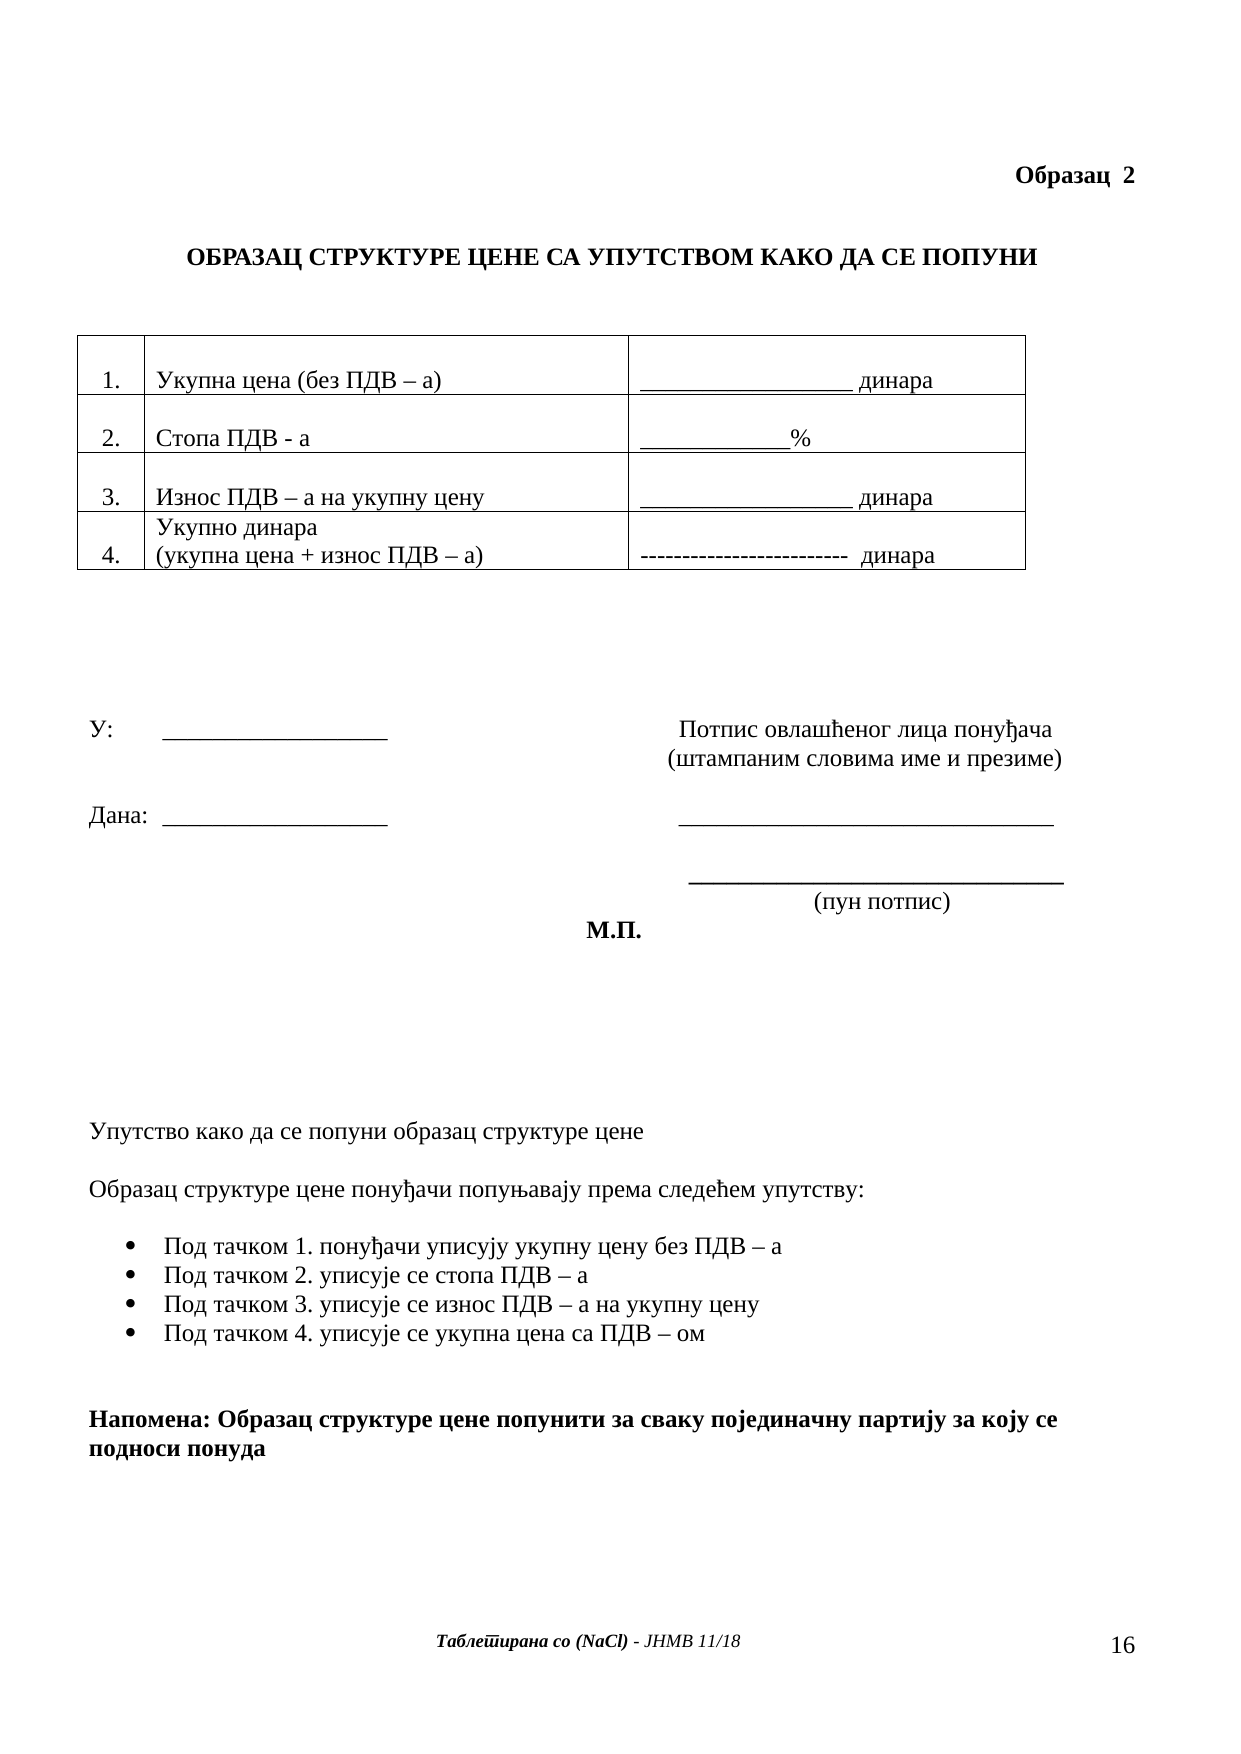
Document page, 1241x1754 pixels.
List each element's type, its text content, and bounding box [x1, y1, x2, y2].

text (штампаним словима име и презиме) [89, 743, 1135, 771]
table_cell 2. [78, 395, 144, 452]
subtitle ОБРАЗАЦ СТРУКТУРЕ ЦЕНЕ СА УПУТСТВОМ КАКО ДА СЕ ПОПУНИ [89, 242, 1135, 271]
table_header _________________ динара [629, 336, 1025, 393]
table_cell 3. [78, 453, 144, 511]
table_cell Стопа ПДВ - а [145, 395, 628, 452]
table_header 1. [78, 336, 144, 393]
table_header Укупна цена (без ПДВ – а) [145, 336, 628, 393]
text Упутство како да се попуни образац структуре цене [89, 1116, 1135, 1145]
list Под тачком 2. уписује се стопа ПДВ – а [126, 1260, 1135, 1289]
table_cell 4. [78, 512, 144, 569]
text Образац структуре цене понуђачи попуњавају према следећем упутству: [89, 1174, 1135, 1203]
text М.П. [103, 915, 1124, 944]
text Образац 2 [914, 160, 1135, 189]
text ______________________________ [568, 858, 1124, 886]
list Под тачком 3. уписује се износ ПДВ – а на укупну цену [126, 1289, 1135, 1318]
table_cell Износ ПДВ – а на укупну цену [145, 453, 628, 511]
table_cell Укупно динара (укупна цена + износ ПДВ – а) [145, 512, 628, 569]
text (пун потпис) [89, 886, 1135, 915]
list Под тачком 4. уписује се укупна цена са ПДВ – ом [126, 1318, 1135, 1346]
table_cell ------------------------- динара [629, 512, 1025, 569]
text Напомена: Образац структуре цене попунити за сваку појединачну партију за коју се подноси понуда [89, 1404, 1135, 1461]
list Под тачком 1. понуђачи уписују укупну цену без ПДВ – а [126, 1231, 1135, 1260]
table_cell ____________% [629, 395, 1025, 452]
table_cell _________________ динара [629, 453, 1025, 511]
text У: __________________ Потпис овлашћеног лица понуђача [89, 714, 1135, 743]
text Дана: __________________ ______________________________ [89, 800, 1135, 829]
